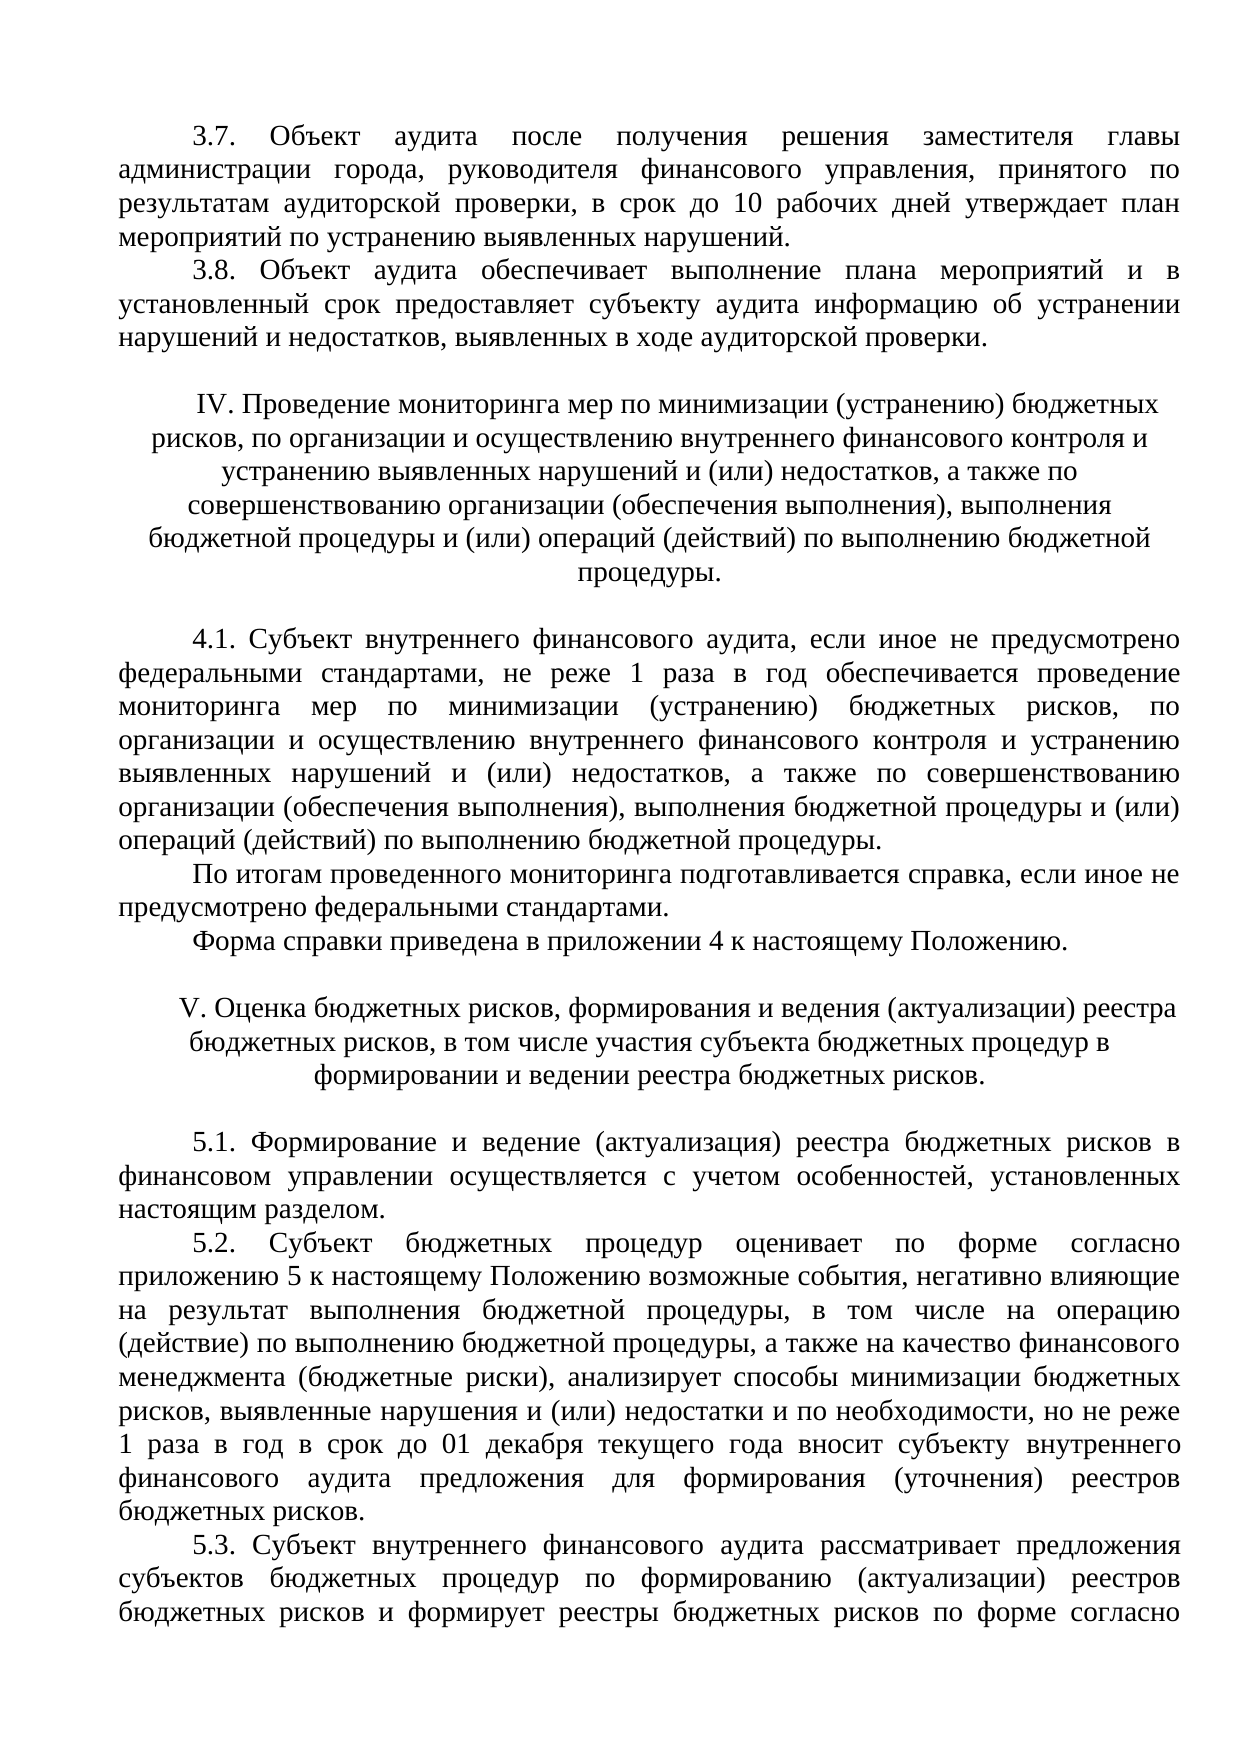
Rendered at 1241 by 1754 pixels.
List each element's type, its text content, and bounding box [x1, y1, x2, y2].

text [118, 1527, 1181, 1627]
text По итогам проведенного мониторинга подготавливается справка, если иное не предусмотрено федеральными стандартами. [118, 856, 1181, 923]
text IV. Проведение мониторинга мер по минимизации (устранению) бюджетных рисков, по организации и осуществлению внутреннего финансового контроля и устранению выявленных нарушений и (или) недостатков, а также по совершенствованию организации (обеспечения выполнения), выполнения бюджетной процедуры и (или) операций (действий) по выполнению бюджетной процедуры. [118, 386, 1181, 588]
text 5.2. Субъект бюджетных процедур оценивает по форме согласно приложению 5 к настоящему Положению возможные события, негативно влияющие на результат выполнения бюджетной процедуры, в том числе на операцию (действие) по выполнению бюджетной процедуры, а также на качество финансового менеджмента (бюджетные риски), анализирует способы минимизации бюджетных рисков, выявленные нарушения и (или) недостатки и по необходимости, но не реже 1 раза в год в срок до 01 декабря текущего года вносит субъекту внутреннего финансового аудита предложения для формирования (уточнения) реестров бюджетных рисков. [118, 1225, 1181, 1527]
text 3.8. Объект аудита обеспечивает выполнение плана мероприятий и в установленный срок предоставляет субъекту аудита информацию об устранении нарушений и недостатков, выявленных в ходе аудиторской проверки. [118, 252, 1181, 353]
title 4.1. Субъект внутреннего финансового аудита, если иное не предусмотрено федеральными стандартами, не реже 1 раза в год обеспечивается проведение мониторинга мер по минимизации (устранению) бюджетных рисков, по организации и осуществлению внутреннего финансового контроля и устранению выявленных нарушений и (или) недостатков, а также по совершенствованию организации (обеспечения выполнения), выполнения бюджетной процедуры и (или) операций (действий) по выполнению бюджетной процедуры. [118, 621, 1181, 856]
text V. Оценка бюджетных рисков, формирования и ведения (актуализации) реестра бюджетных рисков, в том числе участия субъекта бюджетных процедур в формировании и ведении реестра бюджетных рисков. [118, 990, 1181, 1091]
text Форма справки приведена в приложении 4 к настоящему Положению. [118, 923, 1181, 957]
text 5.1. Формирование и ведение (актуализация) реестра бюджетных рисков в финансовом управлении осуществляется с учетом особенностей, установленных настоящим разделом. [118, 1124, 1181, 1225]
text 3.7. Объект аудита после получения решения заместителя главы администрации города, руководителя финансового управления, принятого по результатам аудиторской проверки, в срок до 10 рабочих дней утверждает план мероприятий по устранению выявленных нарушений. [118, 118, 1181, 252]
